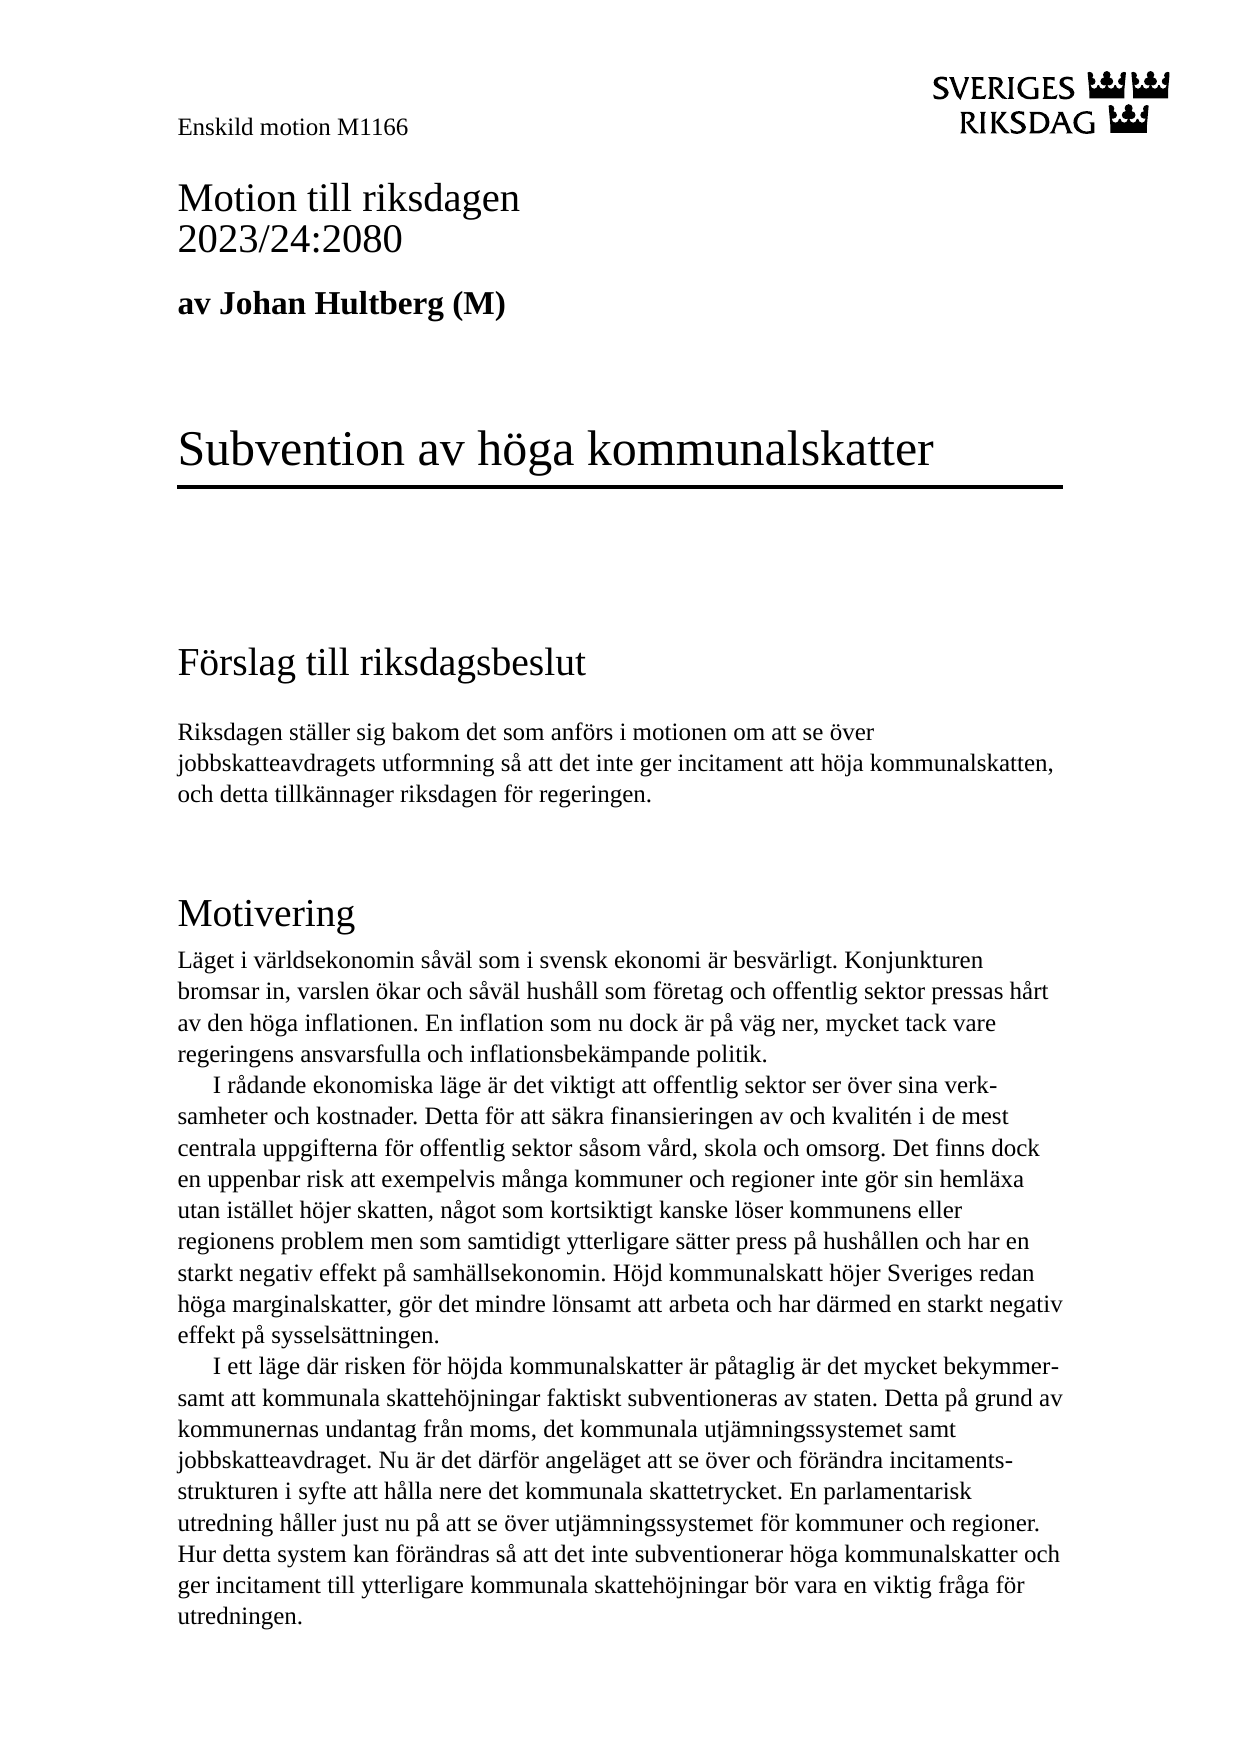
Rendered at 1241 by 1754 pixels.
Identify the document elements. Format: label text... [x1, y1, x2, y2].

text Läget i världsekonomin såväl som i svensk ekonomi är besvärligt. Konjunkturen bromsar in, varslen ökar och såväl hushåll som företag och offentlig sektor pressas hårt av den höga inflationen. En inflation som nu dock är på väg ner, mycket tack vare regeringens ansvarsfulla och inflationsbekämpande politik. [177, 943, 1063, 1068]
text I ett läge där risken för höjda kommunalskatter är påtaglig är det mycket bekymmersamt att kommunala skattehöjningar faktiskt subventioneras av staten. Detta på grund av kommunernas undantag från moms, det kommunala utjämningssystemet samt jobbskatteavdraget. Nu är det därför angeläget att se över och förändra incitamentsstrukturen i syfte att hålla nere det kommunala skattetrycket. En parlamentarisk utredning håller just nu på att se över utjämningssystemet för kommuner och regioner. Hur detta system kan förändras så att det inte subventionerar höga kommunalskatter och ger incitament till ytterligare kommunala skattehöjningar bör vara en viktig fråga för utredningen. [177, 1349, 1063, 1630]
text I rådande ekonomiska läge är det viktigt att offentlig sektor ser över sina verksamheter och kostnader. Detta för att säkra finansieringen av och kvalitén i de mest centrala uppgifterna för offentlig sektor såsom vård, skola och omsorg. Det finns dock en uppenbar risk att exempelvis många kommuner och regioner inte gör sin hemläxa utan istället höjer skatten, något som kortsiktigt kanske löser kommunens eller regionens problem men som samtidigt ytterligare sätter press på hushållen och har en starkt negativ effekt på samhällsekonomin. Höjd kommunalskatt höjer Sveriges redan höga marginalskatter, gör det mindre lönsamt att arbeta och har därmed en starkt negativ effekt på sysselsättningen. [177, 1068, 1063, 1349]
